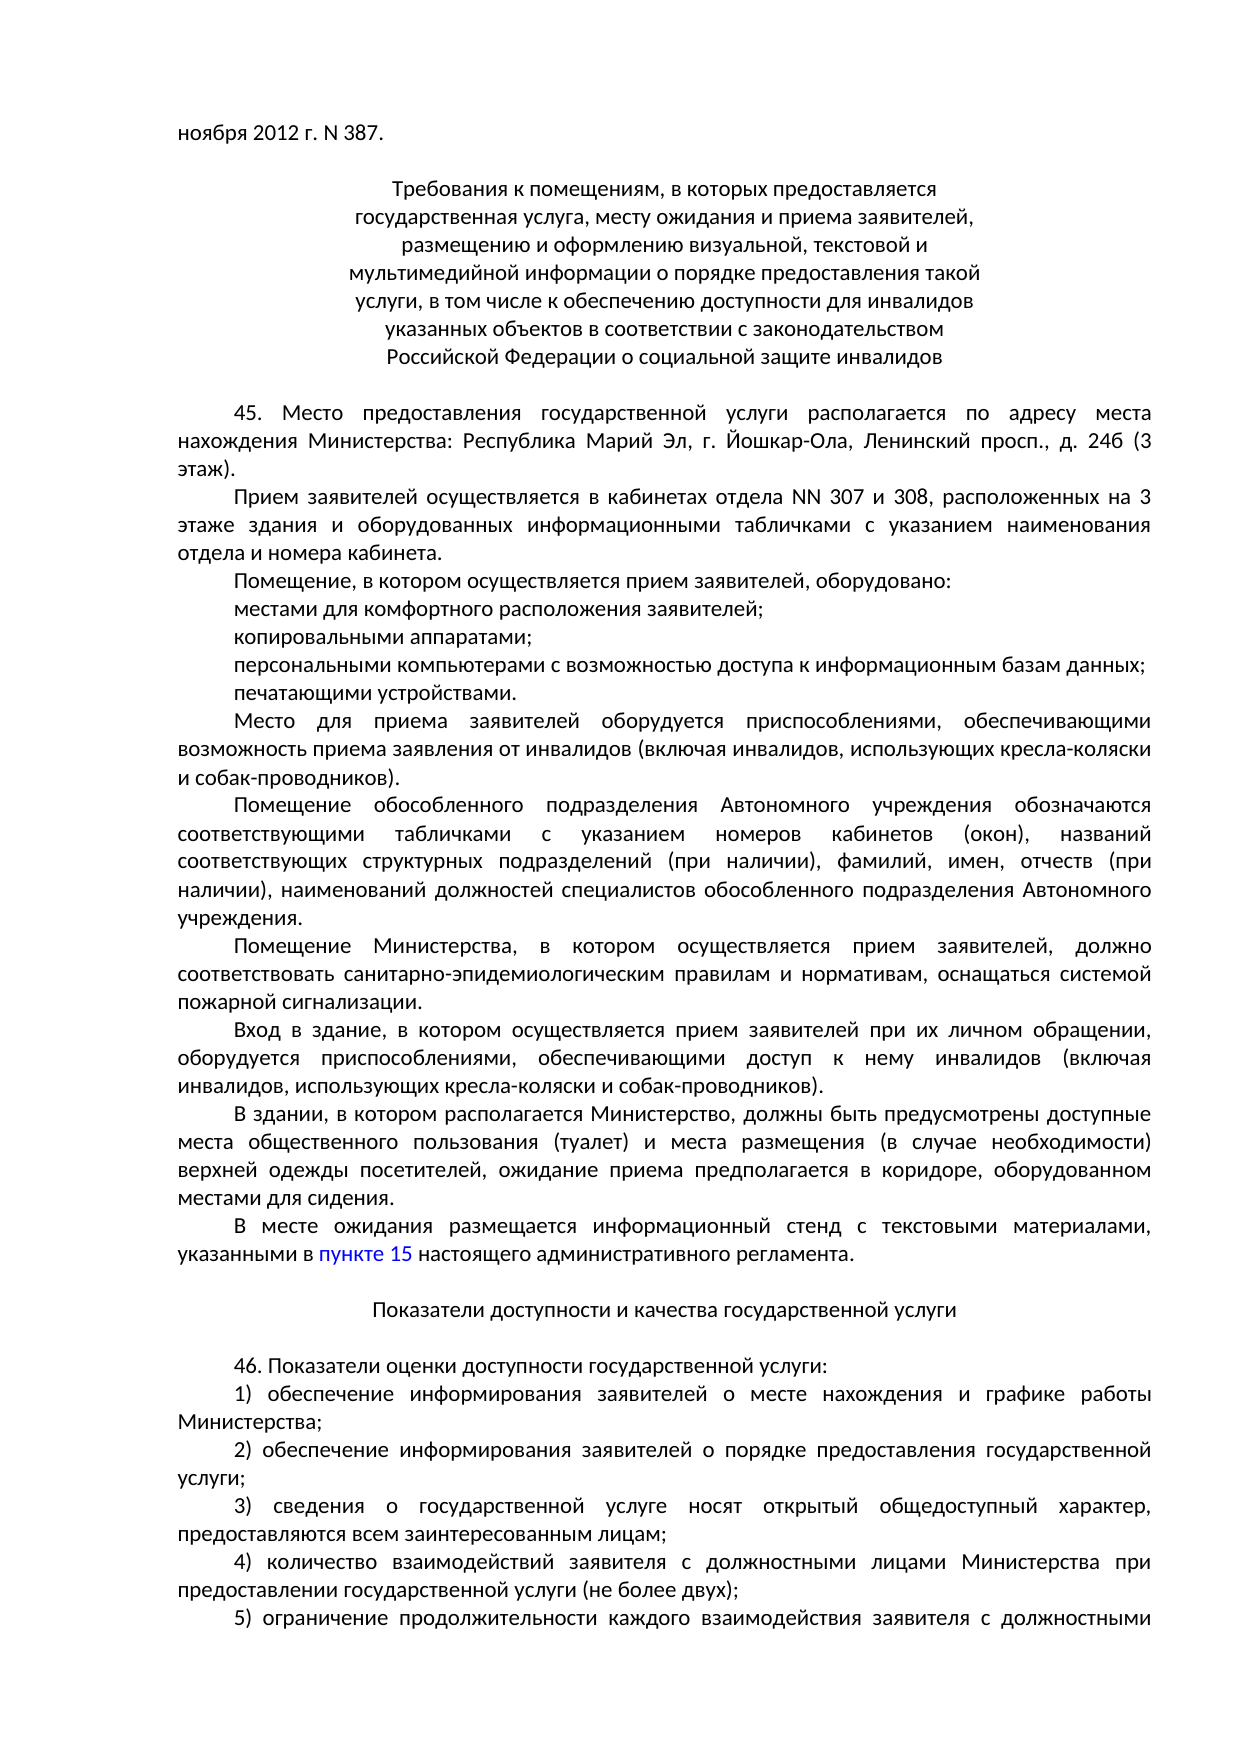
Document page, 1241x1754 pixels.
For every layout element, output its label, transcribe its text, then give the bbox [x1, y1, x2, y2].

text 4) количество взаимодействий заявителя с должностными лицами Министерства при предоставлении государственной услуги (не более двух); [177, 1547, 1152, 1603]
text 3) сведения о государственной услуге носят открытый общедоступный характер, предоставляются всем заинтересованным лицам; [177, 1491, 1152, 1547]
text В месте ожидания размещается информационный стенд с текстовыми материалами, указанными в пункте 15 настоящего административного регламента. [177, 1211, 1152, 1267]
text указанных объектов в соответствии с законодательством [177, 314, 1152, 342]
text 2) обеспечение информирования заявителей о порядке предоставления государственной услуги; [177, 1435, 1152, 1491]
text Требования к помещениям, в которых предоставляется [177, 174, 1152, 202]
text 45. Место предоставления государственной услуги располагается по адресу места нахождения Министерства: Республика Марий Эл, г. Йошкар-Ола, Ленинский просп., д. 24б (3 этаж). [177, 398, 1152, 482]
text Российской Федерации о социальной защите инвалидов [177, 342, 1152, 370]
text услуги, в том числе к обеспечению доступности для инвалидов [177, 286, 1152, 314]
text Прием заявителей осуществляется в кабинетах отдела NN 307 и 308, расположенных на 3 этаже здания и оборудованных информационными табличками с указанием наименования отдела и номера кабинета. [177, 482, 1152, 566]
text Помещение обособленного подразделения Автономного учреждения обозначаются соответствующими табличками с указанием номеров кабинетов (окон), названий соответствующих структурных подразделений (при наличии), фамилий, имен, отчеств (при наличии), наименований должностей специалистов обособленного подразделения Автономного учреждения. [177, 791, 1152, 931]
text мультимедийной информации о порядке предоставления такой [177, 258, 1152, 286]
text Место для приема заявителей оборудуется приспособлениями, обеспечивающими возможность приема заявления от инвалидов (включая инвалидов, использующих кресла-коляски и собак-проводников). [177, 707, 1152, 791]
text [177, 118, 1152, 146]
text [177, 1603, 1152, 1631]
text местами для комфортного расположения заявителей; [177, 594, 1152, 622]
text Помещение Министерства, в котором осуществляется прием заявителей, должно соответствовать санитарно-эпидемиологическим правилам и нормативам, оснащаться системой пожарной сигнализации. [177, 931, 1152, 1015]
text копировальными аппаратами; [177, 622, 1152, 651]
text Помещение, в котором осуществляется прием заявителей, оборудовано: [177, 566, 1152, 594]
text печатающими устройствами. [177, 678, 1152, 707]
text Вход в здание, в котором осуществляется прием заявителей при их личном обращении, оборудуется приспособлениями, обеспечивающими доступ к нему инвалидов (включая инвалидов, использующих кресла-коляски и собак-проводников). [177, 1015, 1152, 1099]
text 1) обеспечение информирования заявителей о месте нахождения и графике работы Министерства; [177, 1379, 1152, 1435]
text размещению и оформлению визуальной, текстовой и [177, 230, 1152, 258]
text государственная услуга, месту ожидания и приема заявителей, [177, 202, 1152, 230]
text Показатели доступности и качества государственной услуги [177, 1295, 1152, 1323]
text 46. Показатели оценки доступности государственной услуги: [177, 1351, 1152, 1379]
text В здании, в котором располагается Министерство, должны быть предусмотрены доступные места общественного пользования (туалет) и места размещения (в случае необходимости) верхней одежды посетителей, ожидание приема предполагается в коридоре, оборудованном местами для сидения. [177, 1099, 1152, 1211]
text персональными компьютерами с возможностью доступа к информационным базам данных; [177, 651, 1152, 678]
